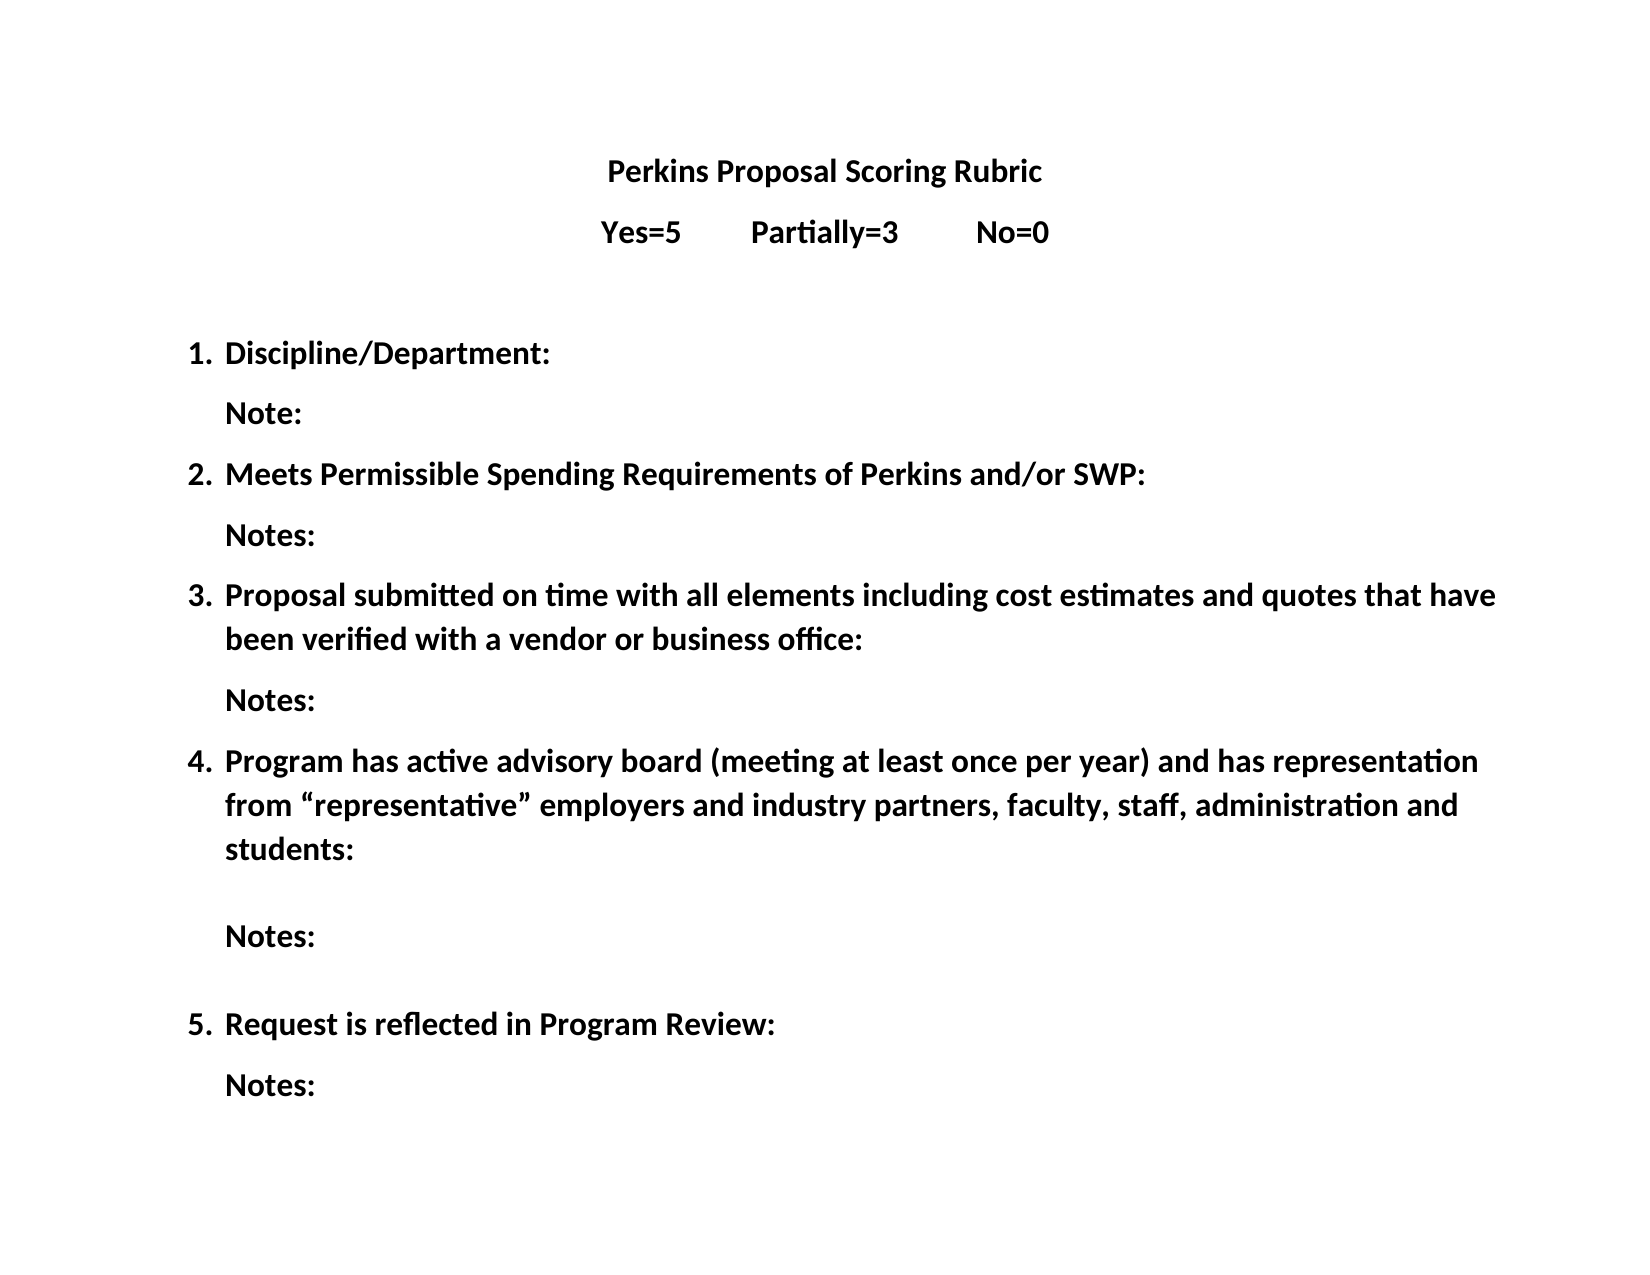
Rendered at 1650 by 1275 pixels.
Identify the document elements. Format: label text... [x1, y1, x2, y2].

list Request is reflected in Program Review: [187, 1003, 1500, 1044]
text Yes=5 Partially=3 No=0 [150, 211, 1500, 251]
list Discipline/Department: [187, 332, 1500, 373]
text Notes: [225, 1064, 1500, 1105]
text Note: [225, 392, 1500, 433]
text Perkins Proposal Scoring Rubric [150, 150, 1500, 191]
list Meets Permissible Spending Requirements of Perkins and/or SWP: [187, 453, 1500, 494]
list Proposal submitted on time with all elements including cost estimates and quotes that have been verified with a vendor or business office: [187, 574, 1500, 659]
text Notes: [225, 514, 1500, 554]
list Program has active advisory board (meeting at least once per year) and has representation from “representative” employers and industry partners, faculty, staff, administration and students: [187, 739, 1500, 868]
list Notes: [225, 915, 1500, 956]
text Notes: [225, 679, 1500, 720]
